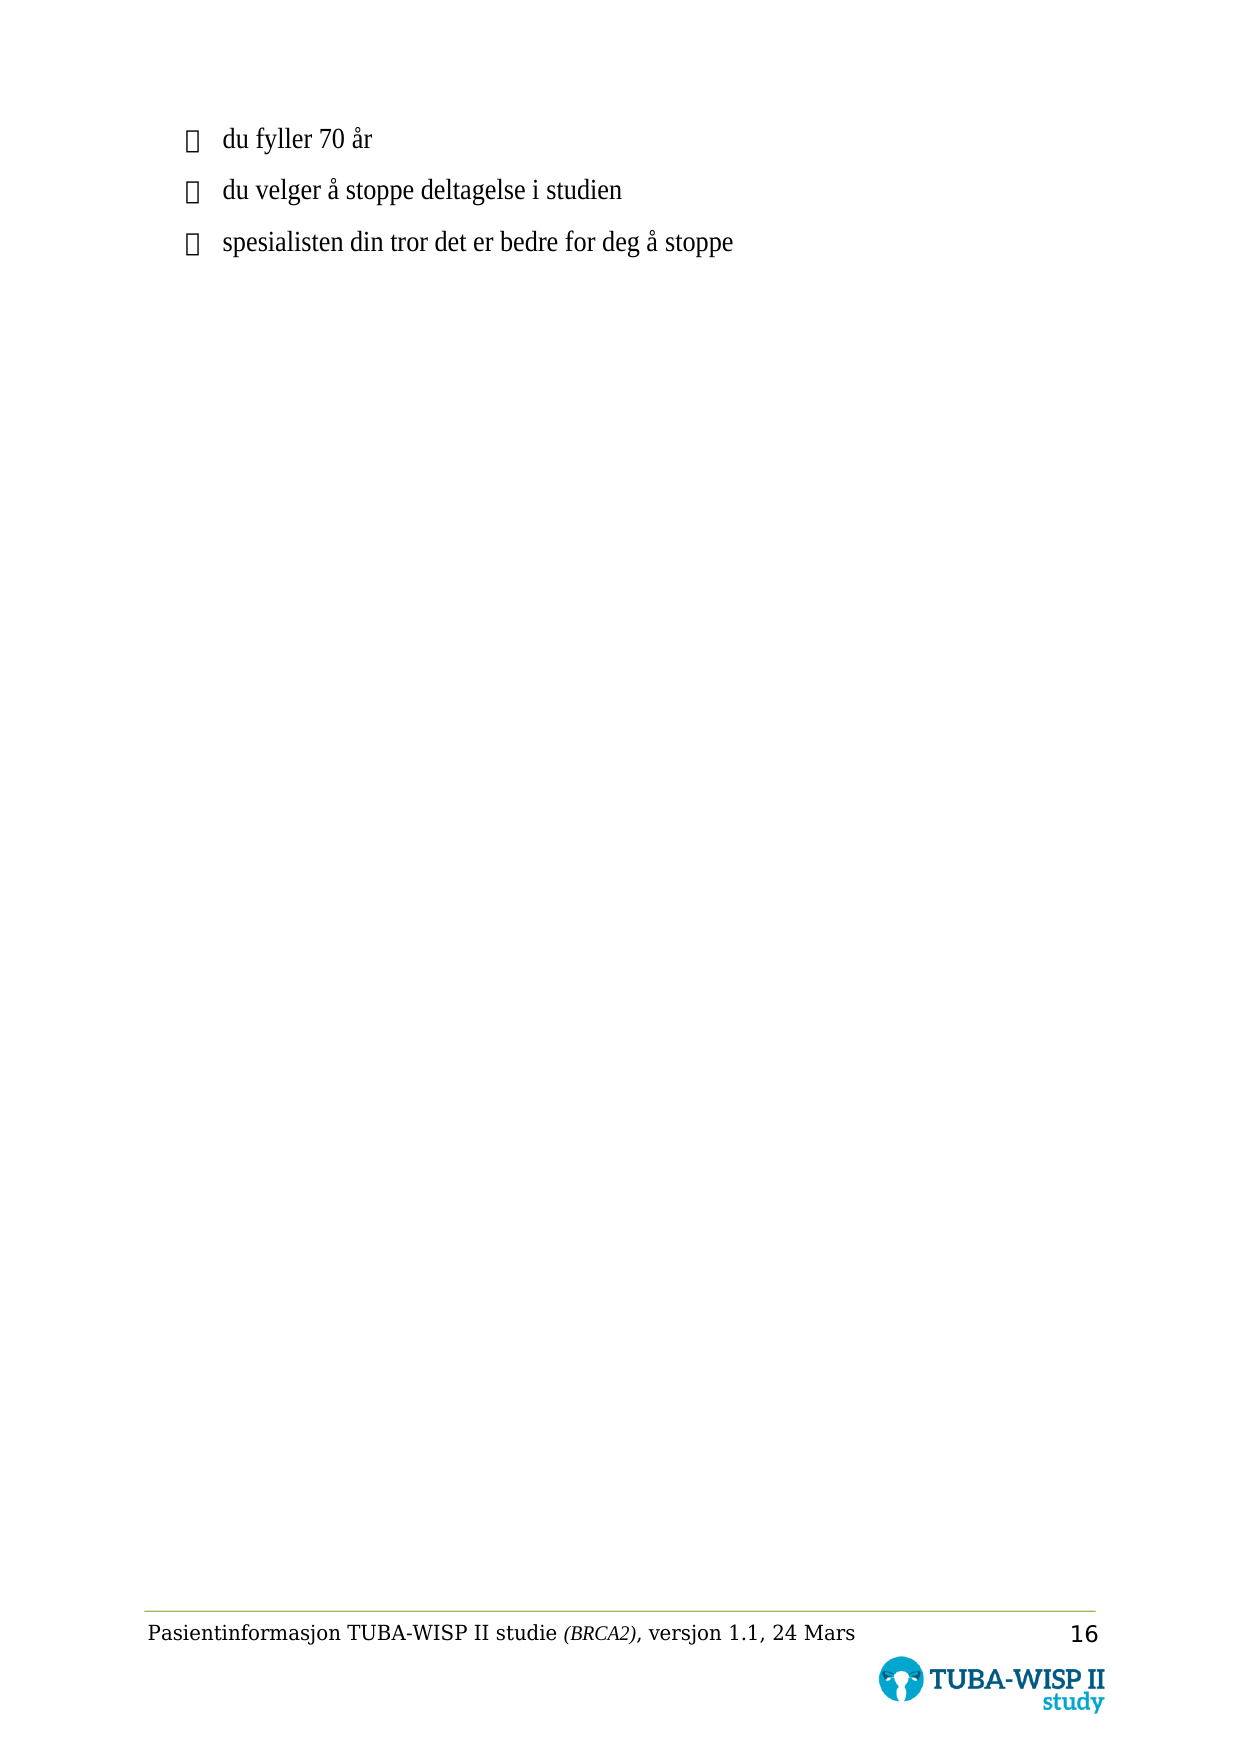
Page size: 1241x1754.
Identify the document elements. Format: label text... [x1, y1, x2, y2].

list spesialisten din tror det er bedre for deg å stoppe [185, 224, 1217, 257]
list du velger å stoppe deltagelse i studien [185, 172, 1217, 206]
picture [878, 1656, 1105, 1714]
picture [1098, 1700, 1105, 1714]
list du fyller 70 år [185, 121, 1217, 154]
picture [1094, 1672, 1098, 1686]
